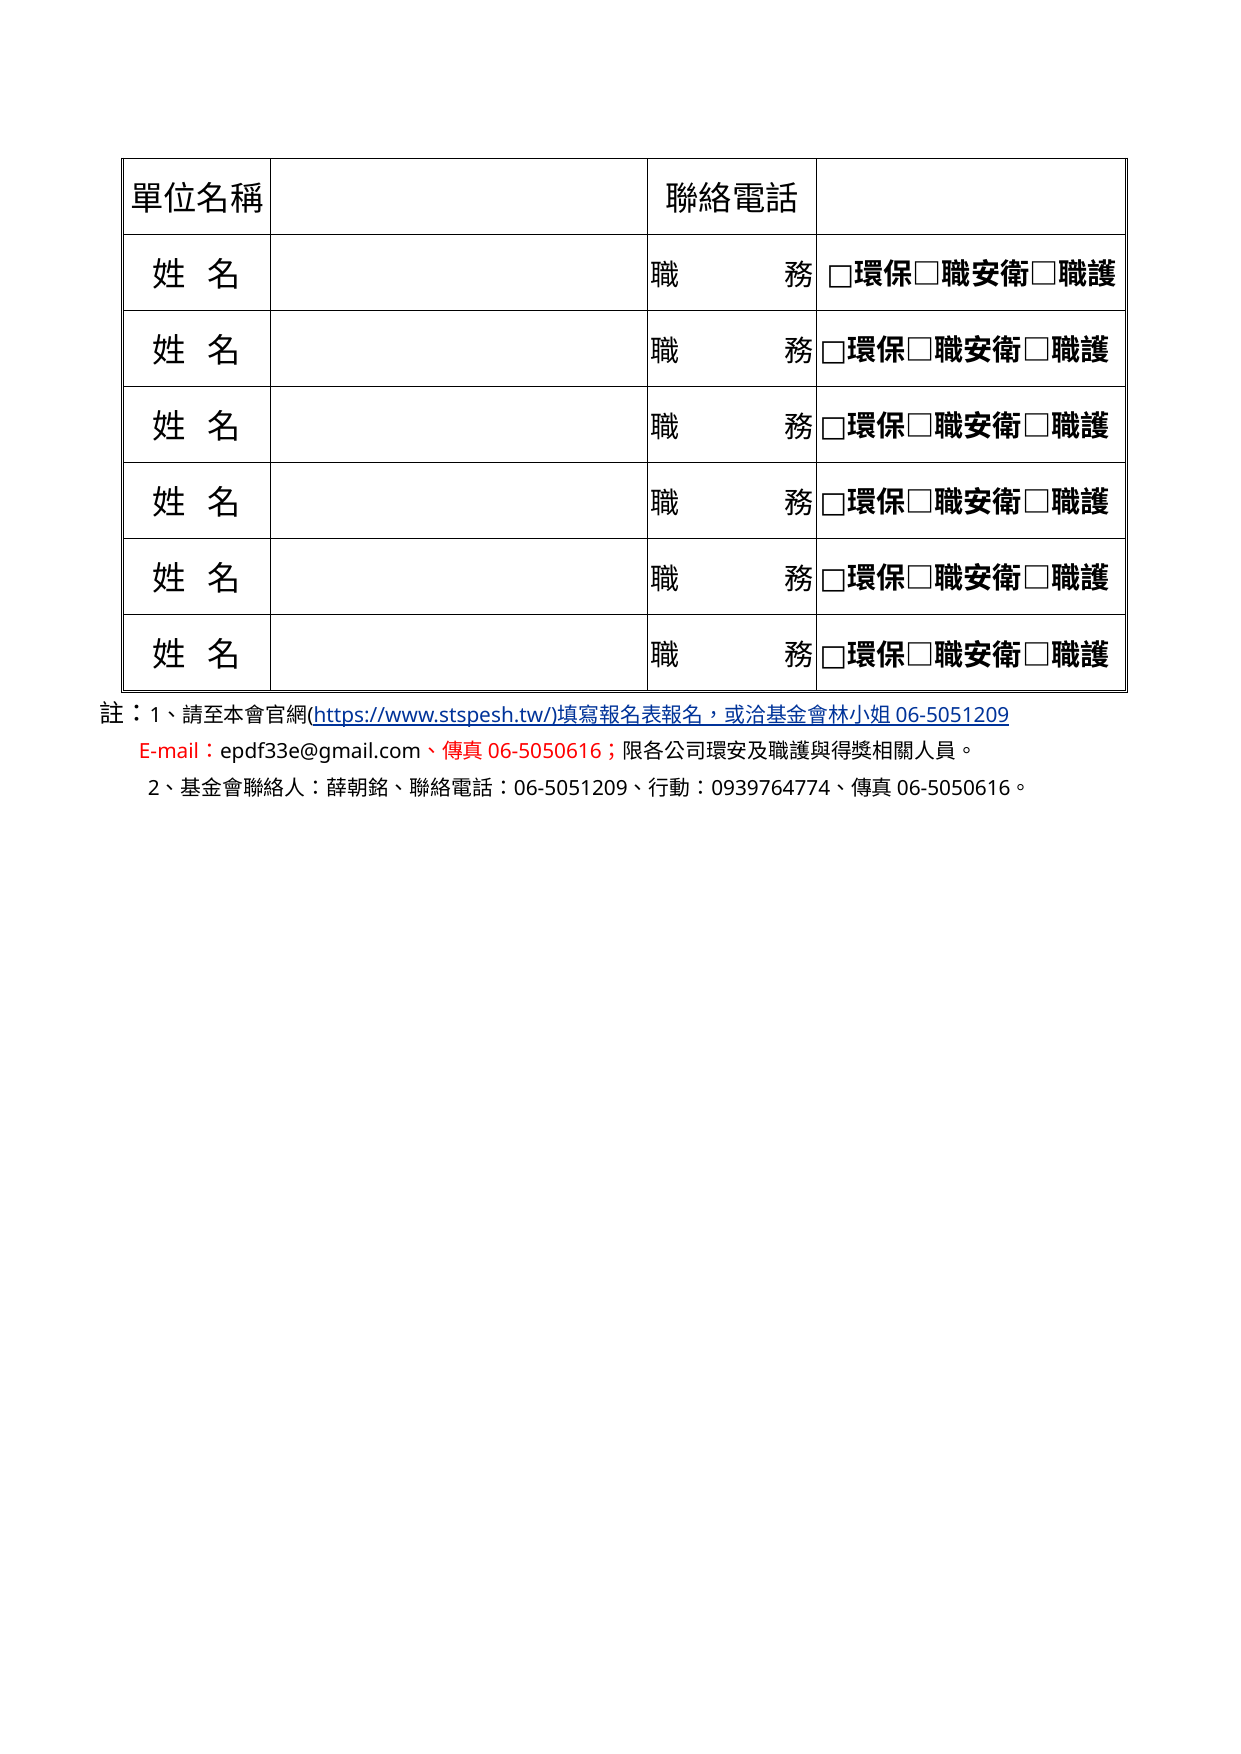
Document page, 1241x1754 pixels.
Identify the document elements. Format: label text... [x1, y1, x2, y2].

table_cell 職務 [648, 387, 816, 462]
table_cell 職務 [648, 539, 816, 614]
table_cell 聯絡電話 [648, 159, 816, 234]
table_cell 職務 [648, 615, 816, 690]
table_cell □環保□職安衛□職護 [817, 463, 1125, 538]
text E-mail：epdf33e@gmail.com、傳真06-5050616；限各公司環安及職護與得獎相關人員。 [43, 731, 1122, 768]
table_cell □環保□職安衛□職護 [817, 235, 1125, 310]
table_cell 職務 [648, 311, 816, 386]
table_cell [271, 159, 647, 234]
table_cell 姓 名 [124, 615, 270, 690]
table_cell 姓 名 [124, 539, 270, 614]
table_cell [271, 539, 647, 614]
table_cell □環保□職安衛□職護 [817, 311, 1125, 386]
table_cell □環保□職安衛□職護 [817, 539, 1125, 614]
table_cell 姓 名 [124, 463, 270, 538]
table_cell [271, 615, 647, 690]
text 2、基金會聯絡人：薛朝銘、聯絡電話：06-5051209、行動：0939764774、傳真06-5050616。 [43, 768, 1122, 806]
table_cell [817, 159, 1125, 234]
table_cell [271, 387, 647, 462]
table_cell [271, 235, 647, 310]
table_cell [271, 463, 647, 538]
table_cell 職務 [648, 463, 816, 538]
table_cell [271, 311, 647, 386]
table_cell □環保□職安衛□職護 [817, 387, 1125, 462]
table_cell 姓 名 [124, 387, 270, 462]
table_cell 姓 名 [124, 235, 270, 310]
table_cell 姓 名 [124, 311, 270, 386]
table_cell 職務 [648, 235, 816, 310]
table_cell 單位名稱 [124, 159, 270, 234]
text 註：1、請至本會官網(https://www.stspesh.tw/)填寫報名表報名，或洽基金會林小姐 06-5051209 [43, 693, 1122, 731]
table_cell □環保□職安衛□職護 [817, 615, 1125, 690]
